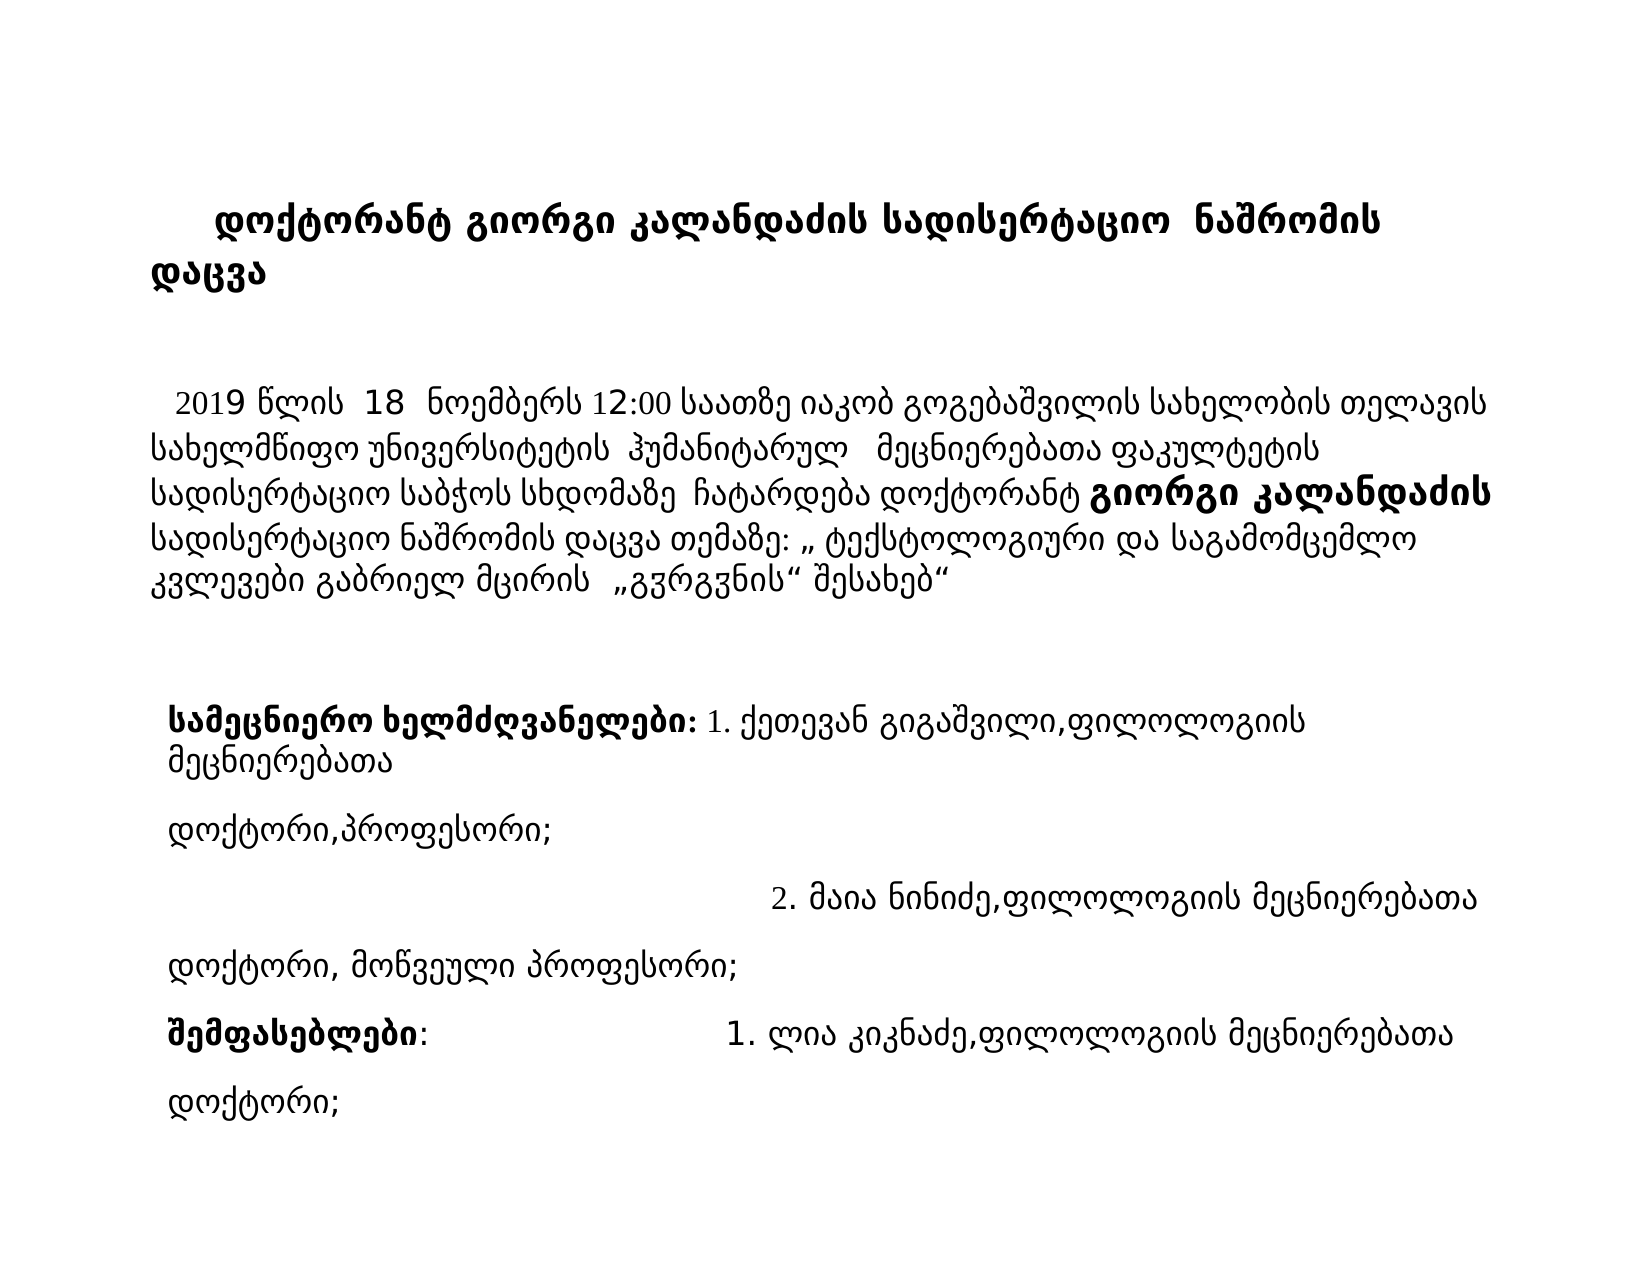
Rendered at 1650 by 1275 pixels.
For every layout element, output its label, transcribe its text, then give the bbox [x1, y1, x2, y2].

text დოქტორი, მოწვეული პროფესორი; [167, 946, 1500, 985]
text შემფასებლები: 1. ლია კიკნაძე,ფილოლოგიის მეცნიერებათა [167, 1014, 1500, 1053]
text დოქტორანტ გიორგი კალანდაძის სადისერტაციო ნაშრომის დაცვა [150, 194, 1500, 296]
text სამეცნიერო ხელმძღვანელები: 1. ქეთევან გიგაშვილი,ფილოლოგიის მეცნიერებათა [167, 697, 1500, 781]
text დოქტორი; [167, 1082, 1500, 1121]
text 2. მაია ნინიძე,ფილოლოგიის მეცნიერებათა [167, 878, 1500, 917]
text დოქტორი,პროფესორი; [167, 810, 1500, 849]
text 2019 წლის 18 ნოემბერს 12:00 საათზე იაკობ გოგებაშვილის სახელობის თელავის სახელმწიფო უნივერსიტეტის ჰუმანიტარულ მეცნიერებათა ფაკულტეტის სადისერტაციო საბჭოს სხდომაზე ჩატარდება დოქტორანტ გიორგი კალანდაძის სადისერტაციო ნაშრომის დაცვა თემაზე: „ ტექსტოლოგიური და საგამომცემლო კვლევები გაბრიელ მცირის „გჳრგჳნის“ შესახებ“ [150, 379, 1500, 599]
